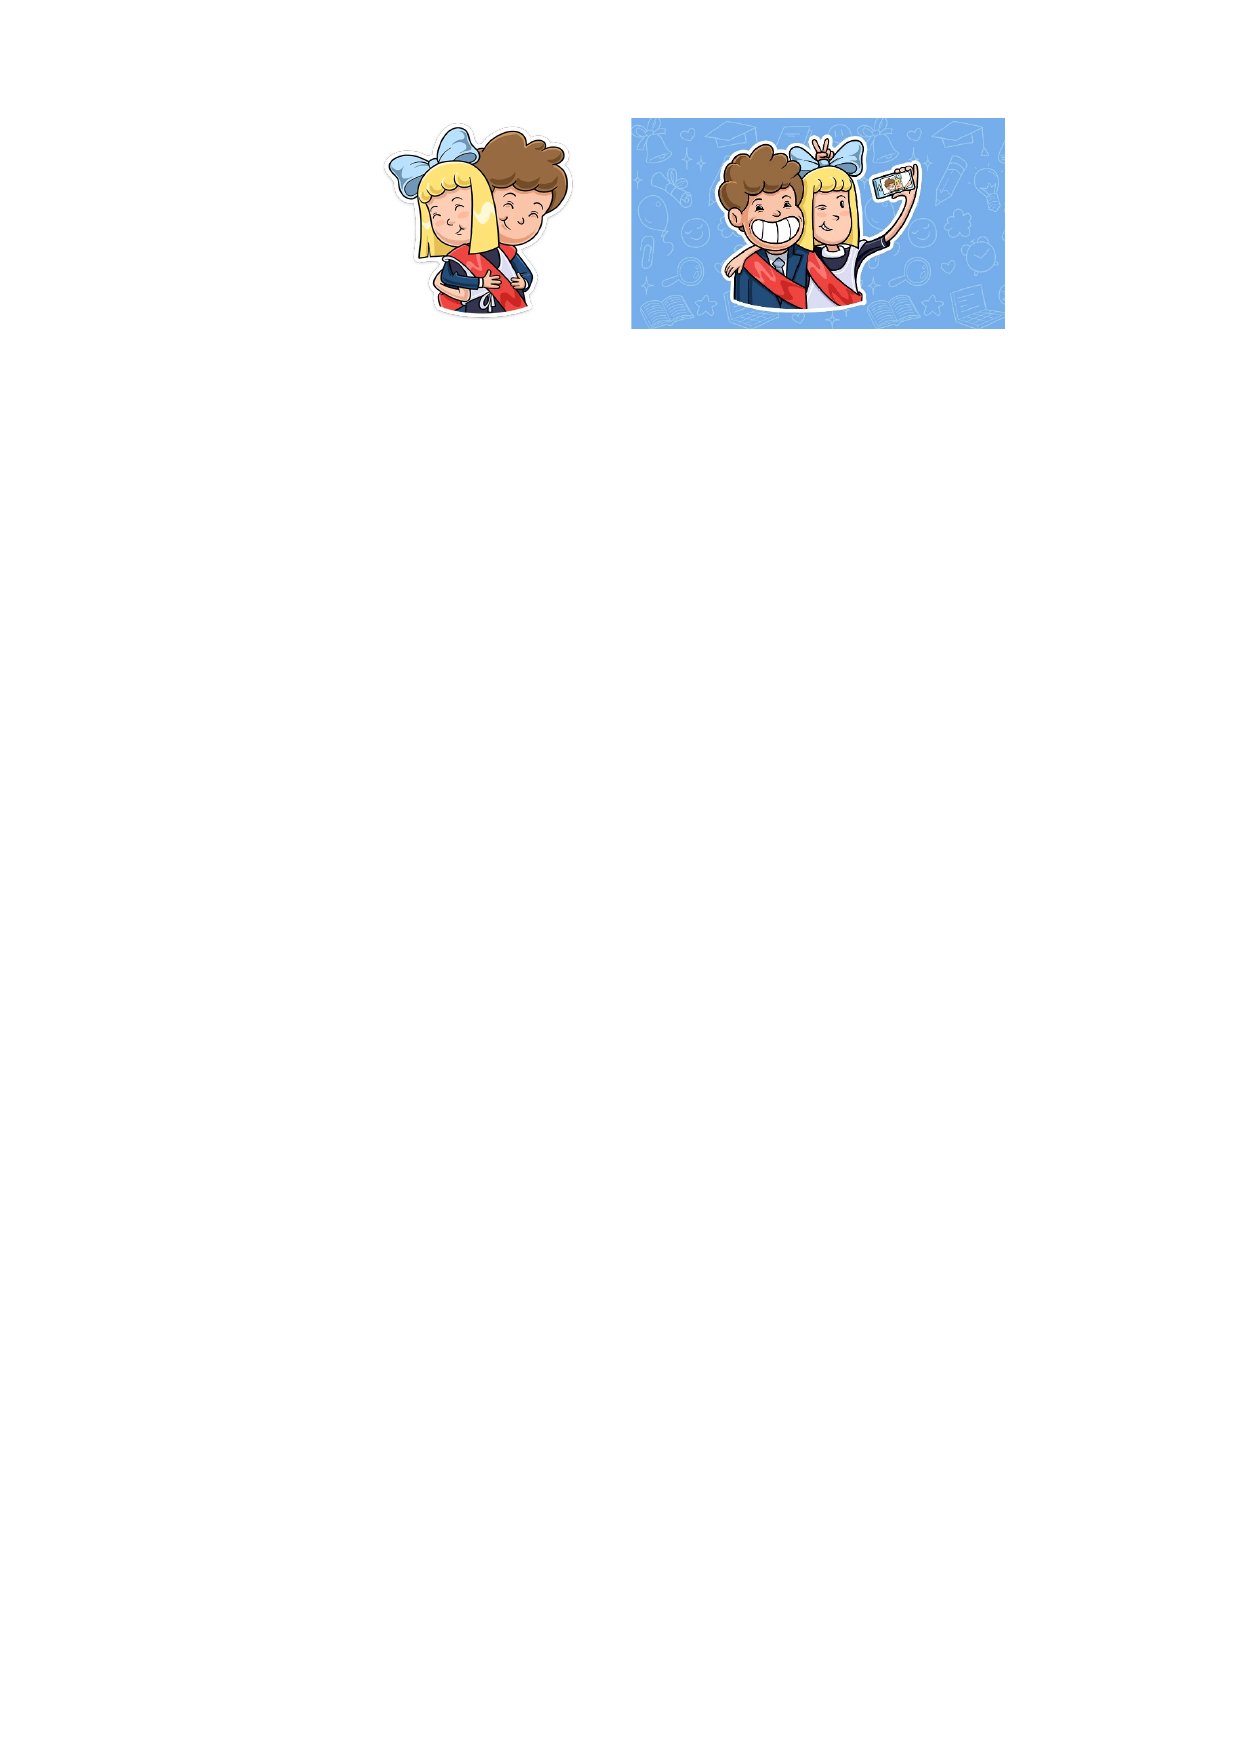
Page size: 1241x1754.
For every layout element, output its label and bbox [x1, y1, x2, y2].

picture [365, 118, 591, 322]
picture [631, 118, 1005, 329]
table_header [354, 118, 620, 344]
table_header [620, 118, 1160, 344]
